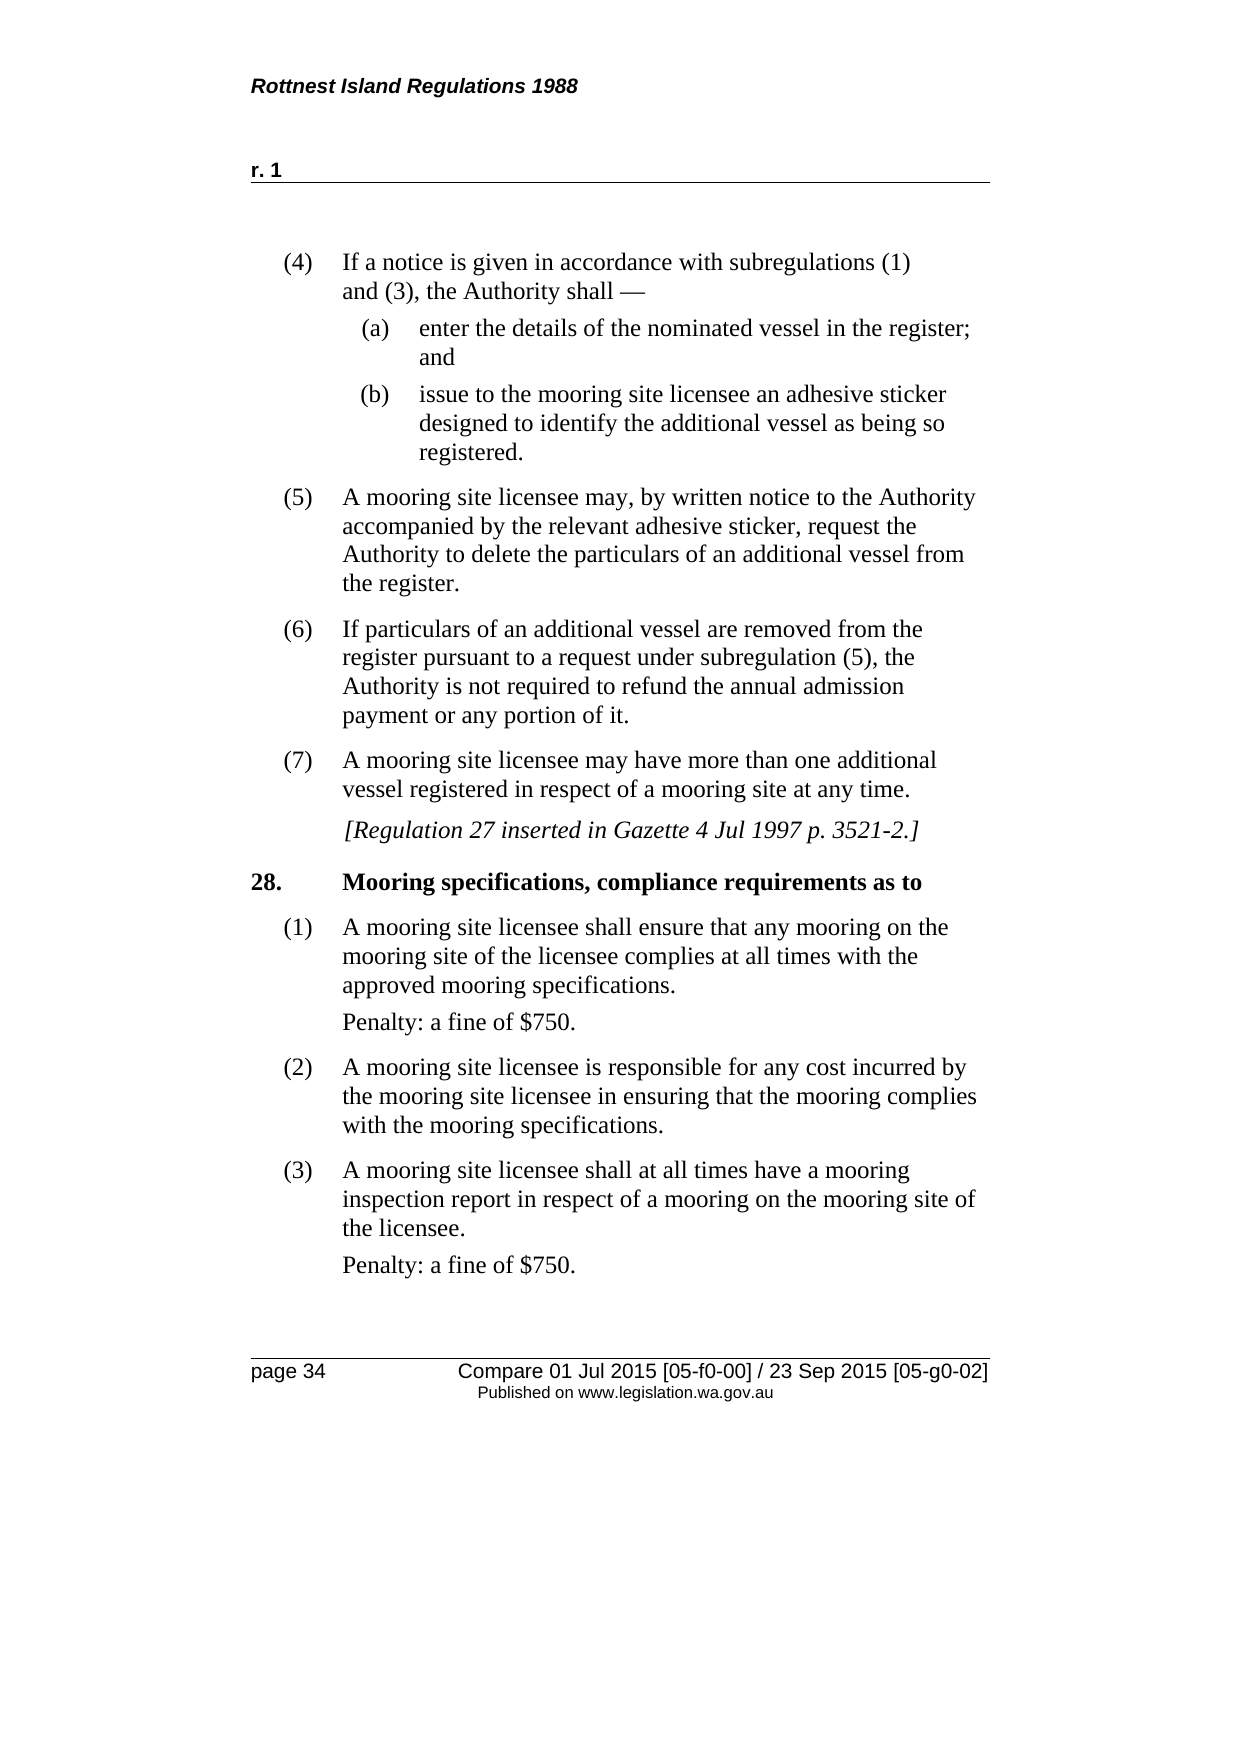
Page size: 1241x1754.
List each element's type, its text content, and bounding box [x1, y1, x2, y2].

text (b) issue to the mooring site licensee an adhesive sticker designed to identify the additional vessel as being so registered. [251, 379, 990, 465]
text Penalty: a fine of $750. [251, 1250, 990, 1279]
text Penalty: a fine of $750. [251, 1007, 990, 1036]
text (a) enter the details of the nominated vessel in the register; and [251, 313, 990, 371]
text (2) A mooring site licensee is responsible for any cost incurred by the mooring site licensee in ensuring that the mooring complies with the mooring specifications. [251, 1052, 990, 1139]
text (6) If particulars of an additional vessel are removed from the register pursuant to a request under subregulation (5), the Authority is not required to refund the annual admission payment or any portion of it. [251, 614, 990, 729]
text (3) A mooring site licensee shall at all times have a mooring inspection report in respect of a mooring on the mooring site of the licensee. [251, 1155, 990, 1242]
text (1) A mooring site licensee shall ensure that any mooring on the mooring site of the licensee complies at all times with the approved mooring specifications. [251, 912, 990, 999]
text (5) A mooring site licensee may, by written notice to the Authority accompanied by the relevant adhesive sticker, request the Authority to delete the particulars of an additional vessel from the register. [251, 482, 990, 597]
text (4) If a notice is given in accordance with subregulations (1) and (3), the Authority shall — [251, 247, 990, 305]
subtitle 28. Mooring specifications, compliance requirements as to [251, 867, 990, 896]
text (7) A mooring site licensee may have more than one additional vessel registered in respect of a mooring site at any time. [251, 745, 990, 803]
text [Regulation 27 inserted in Gazette 4 Jul 1997 p. 3521-2.] [251, 815, 990, 844]
